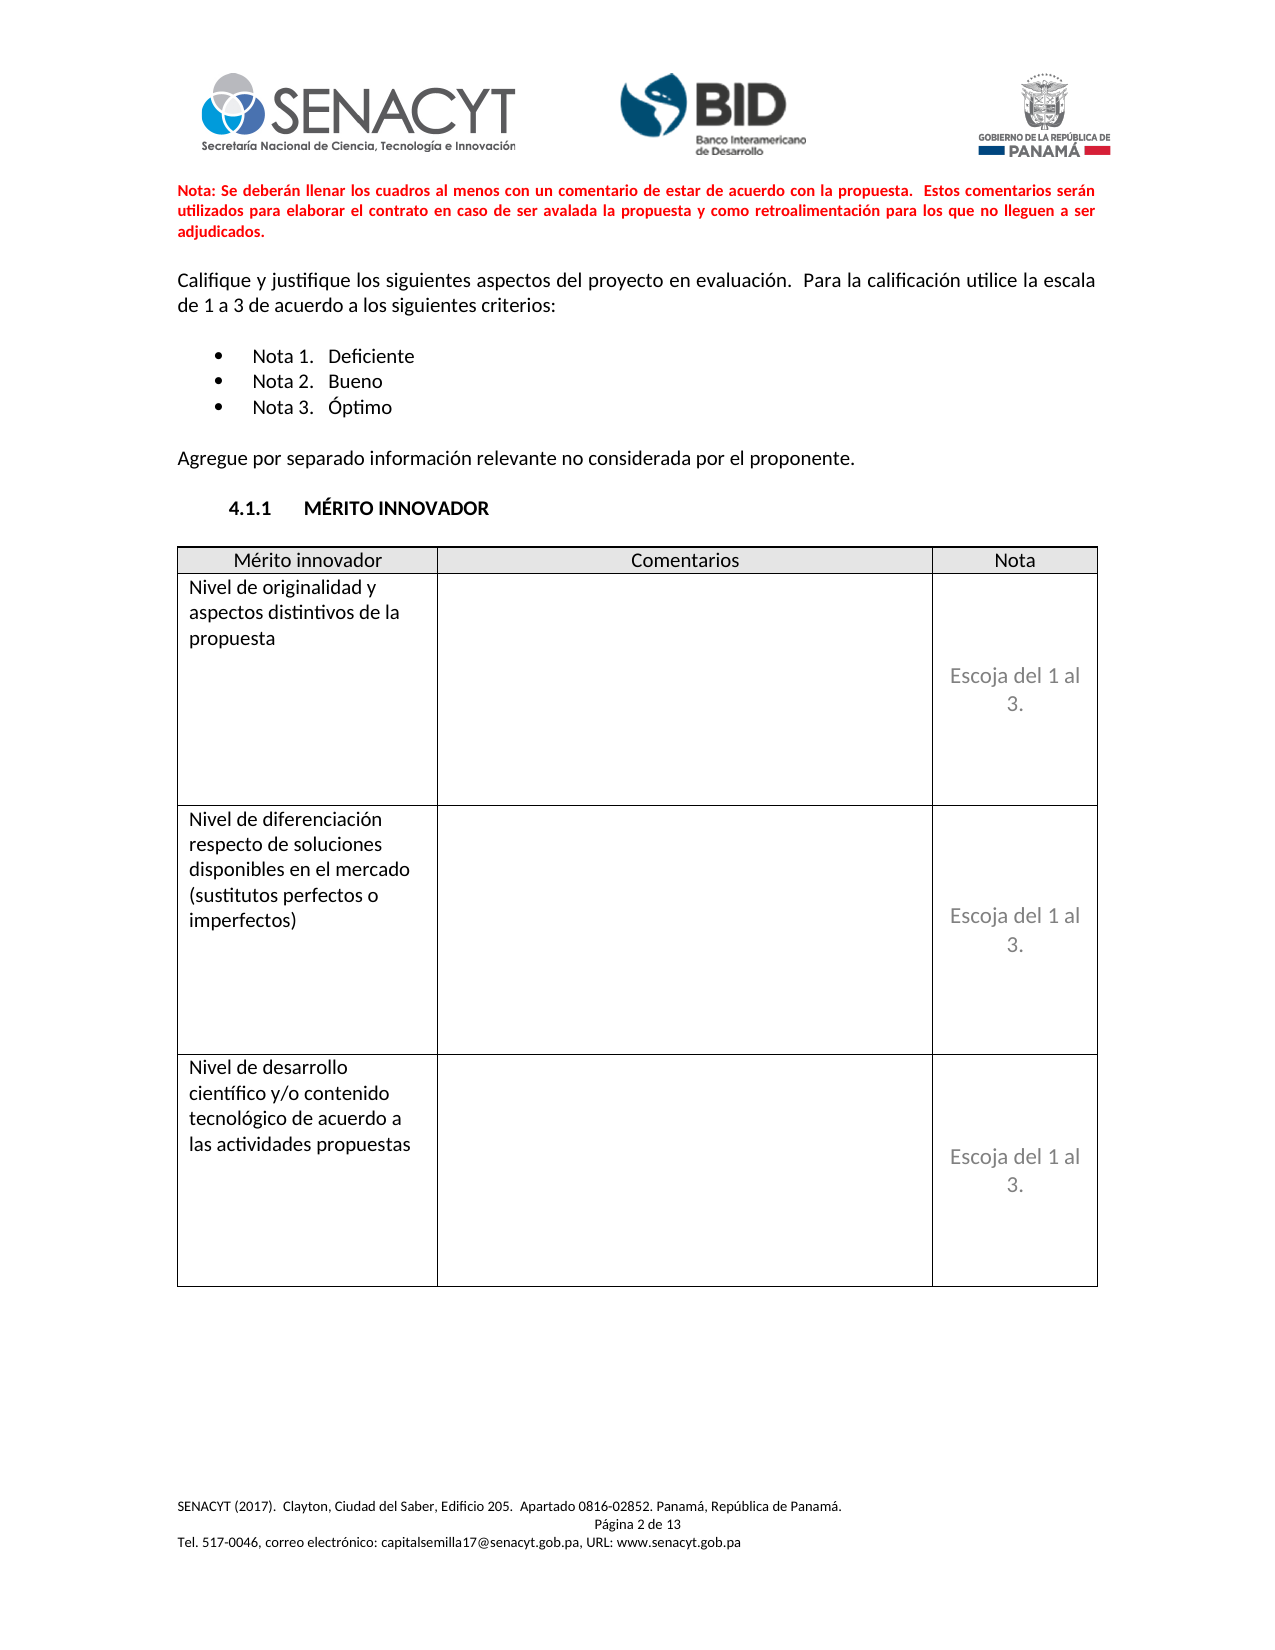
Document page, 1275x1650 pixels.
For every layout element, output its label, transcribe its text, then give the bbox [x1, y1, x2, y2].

list Nota 1. Deficiente [215, 343, 1098, 368]
table_cell [933, 574, 1097, 805]
list Mérito innovador [228, 496, 1098, 521]
table_header Comentarios [438, 548, 932, 573]
list Agregue por separado información relevante no considerada por el proponente. [177, 445, 1098, 470]
table_cell [933, 806, 1097, 1053]
table_cell Nivel de desarrollo científico y/o contenido tecnológico de acuerdo a las actividades propuestas [178, 1055, 437, 1286]
list Nota 2. Bueno [215, 368, 1098, 394]
list Nota 3. Óptimo [215, 394, 1098, 419]
picture [620, 73, 806, 155]
table_cell [933, 1055, 1097, 1286]
text Califique y justifique los siguientes aspectos del proyecto en evaluación. Para la calificación utilice la escala de 1 a 3 de acuerdo a los siguientes criterios: [177, 267, 1098, 318]
table_cell Nivel de originalidad y aspectos distintivos de la propuesta [178, 574, 437, 805]
table_header Mérito innovador [178, 548, 437, 573]
table_cell [438, 1055, 932, 1286]
table_cell [438, 574, 932, 805]
table_header Nota [933, 548, 1097, 573]
text Nota: Se deberán llenar los cuadros al menos con un comentario de estar de acuerdo con la propuesta. Estos comentarios serán utilizados para elaborar el contrato en caso de ser avalada la propuesta y como retroalimentación para los que no lleguen a ser adjudicados. [177, 180, 1098, 241]
picture [201, 73, 516, 152]
table_cell Nivel de diferenciación respecto de soluciones disponibles en el mercado (sustitutos perfectos o imperfectos) [178, 806, 437, 1053]
picture [978, 73, 1111, 157]
table_cell [438, 806, 932, 1053]
